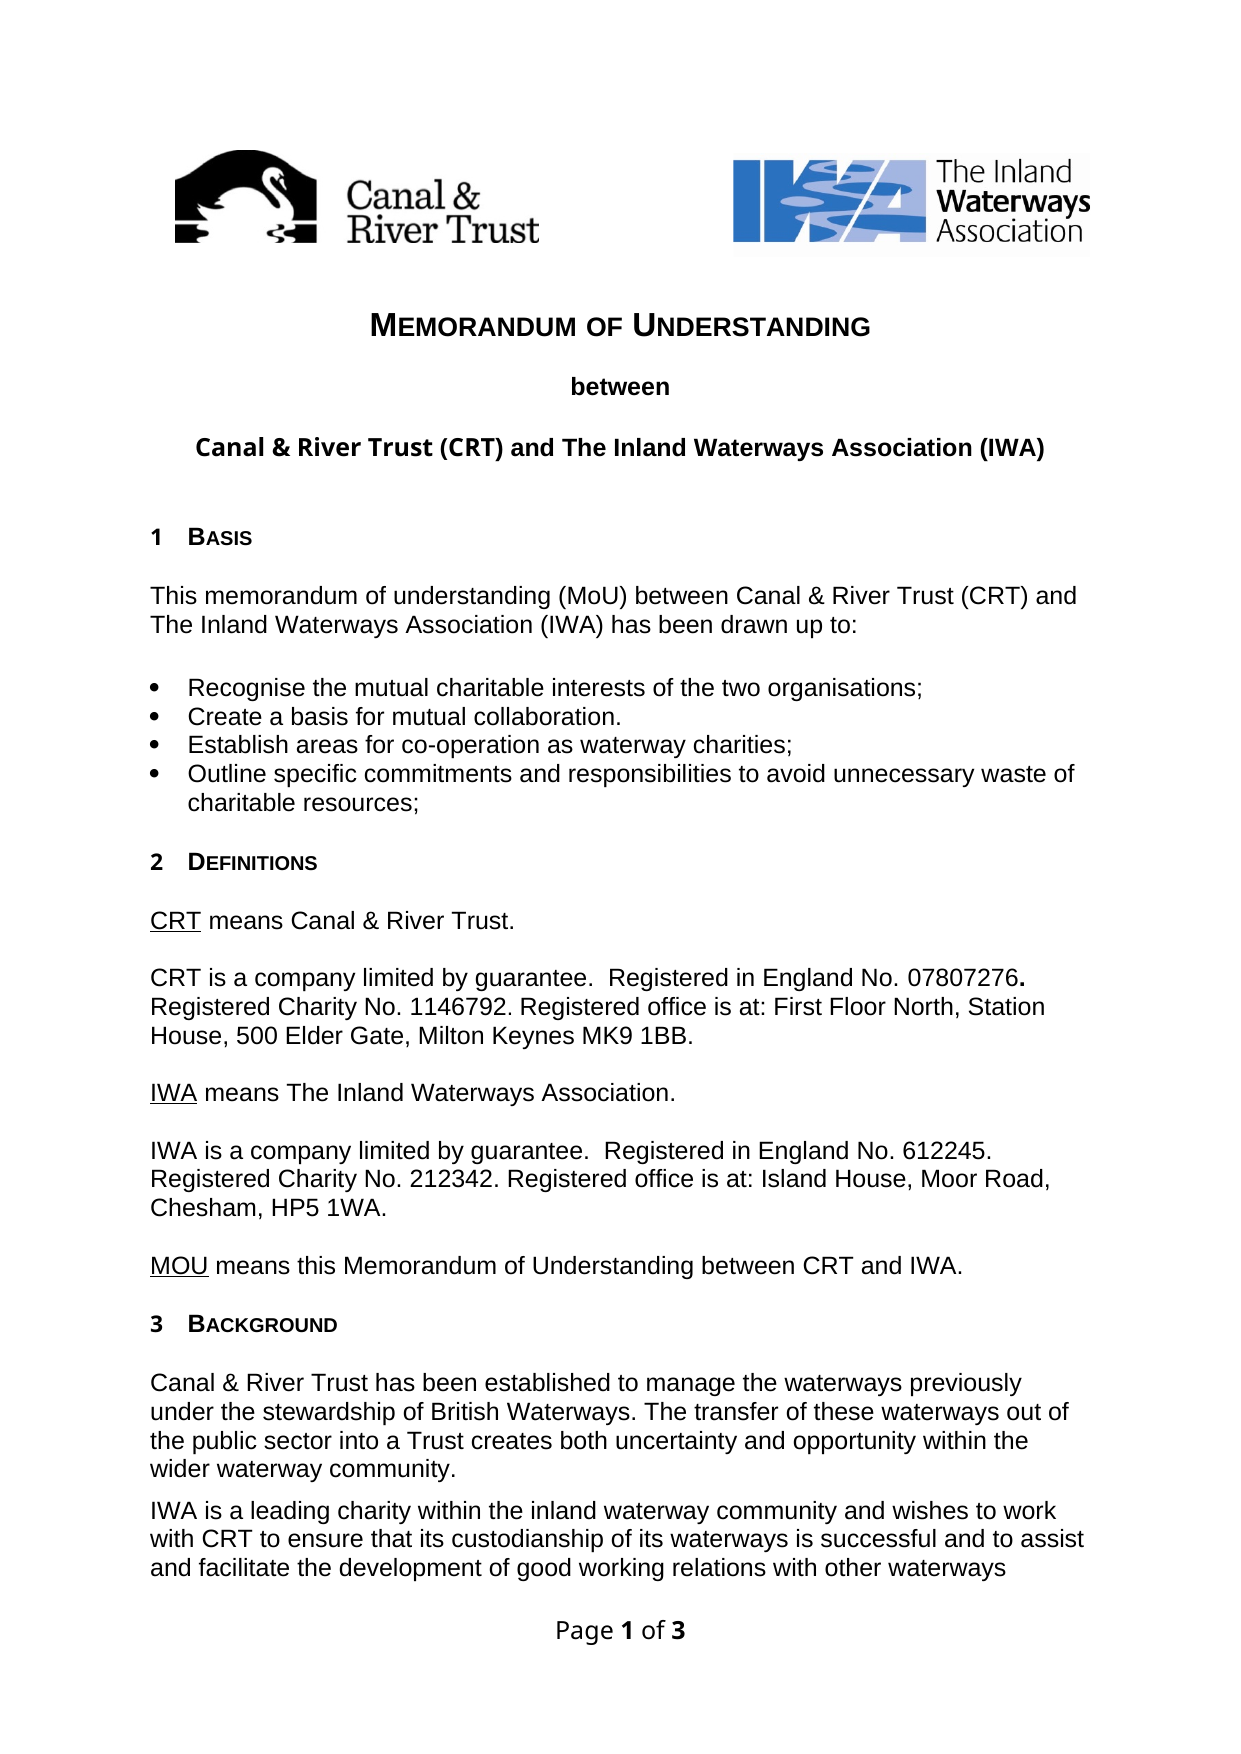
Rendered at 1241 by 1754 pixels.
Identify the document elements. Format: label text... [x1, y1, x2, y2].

list Establish areas for co-operation as waterway charities; [150, 731, 1090, 759]
text Canal & River Trust has been established to manage the waterways previously under the stewardship of British Waterways. The transfer of these waterways out of the public sector into a Trust creates both uncertainty and opportunity within the wider waterway community. [150, 1368, 1090, 1483]
list Recognise the mutual charitable interests of the two organisations; [150, 673, 1090, 702]
text CRT is a company limited by guarantee. Registered in England No. 07807276. Registered Charity No. 1146792. Registered office is at: First Floor North, Station House, 500 Elder Gate, Milton Keynes MK9 1BB. [150, 963, 1090, 1049]
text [150, 1496, 1090, 1582]
picture [733, 153, 1091, 257]
text Canal & River Trust (CRT) and The Inland Waterways Association (IWA) [150, 430, 1090, 464]
text MOU means this Memorandum of Understanding between CRT and IWA. [150, 1251, 1090, 1279]
title Memorandum of Understanding [150, 305, 1090, 343]
list Outline specific commitments and responsibilities to avoid unnecessary waste of charitable resources; [150, 759, 1090, 817]
picture [175, 150, 539, 243]
text IWA is a company limited by guarantee. Registered in England No. 612245. Registered Charity No. 212342. Registered office is at: Island House, Moor Road, Chesham, HP5 1WA. [150, 1136, 1090, 1222]
subtitle Background [150, 1308, 1090, 1339]
list Create a basis for mutual collaboration. [150, 702, 1090, 731]
text CRT means Canal & River Trust. [150, 906, 1090, 934]
text This memorandum of understanding (MoU) between Canal & River Trust (CRT) and The Inland Waterways Association (IWA) has been drawn up to: [150, 581, 1090, 639]
subtitle Basis [150, 521, 1090, 552]
subtitle Definitions [150, 846, 1090, 877]
text IWA means The Inland Waterways Association. [150, 1078, 1090, 1107]
text between [150, 372, 1090, 401]
